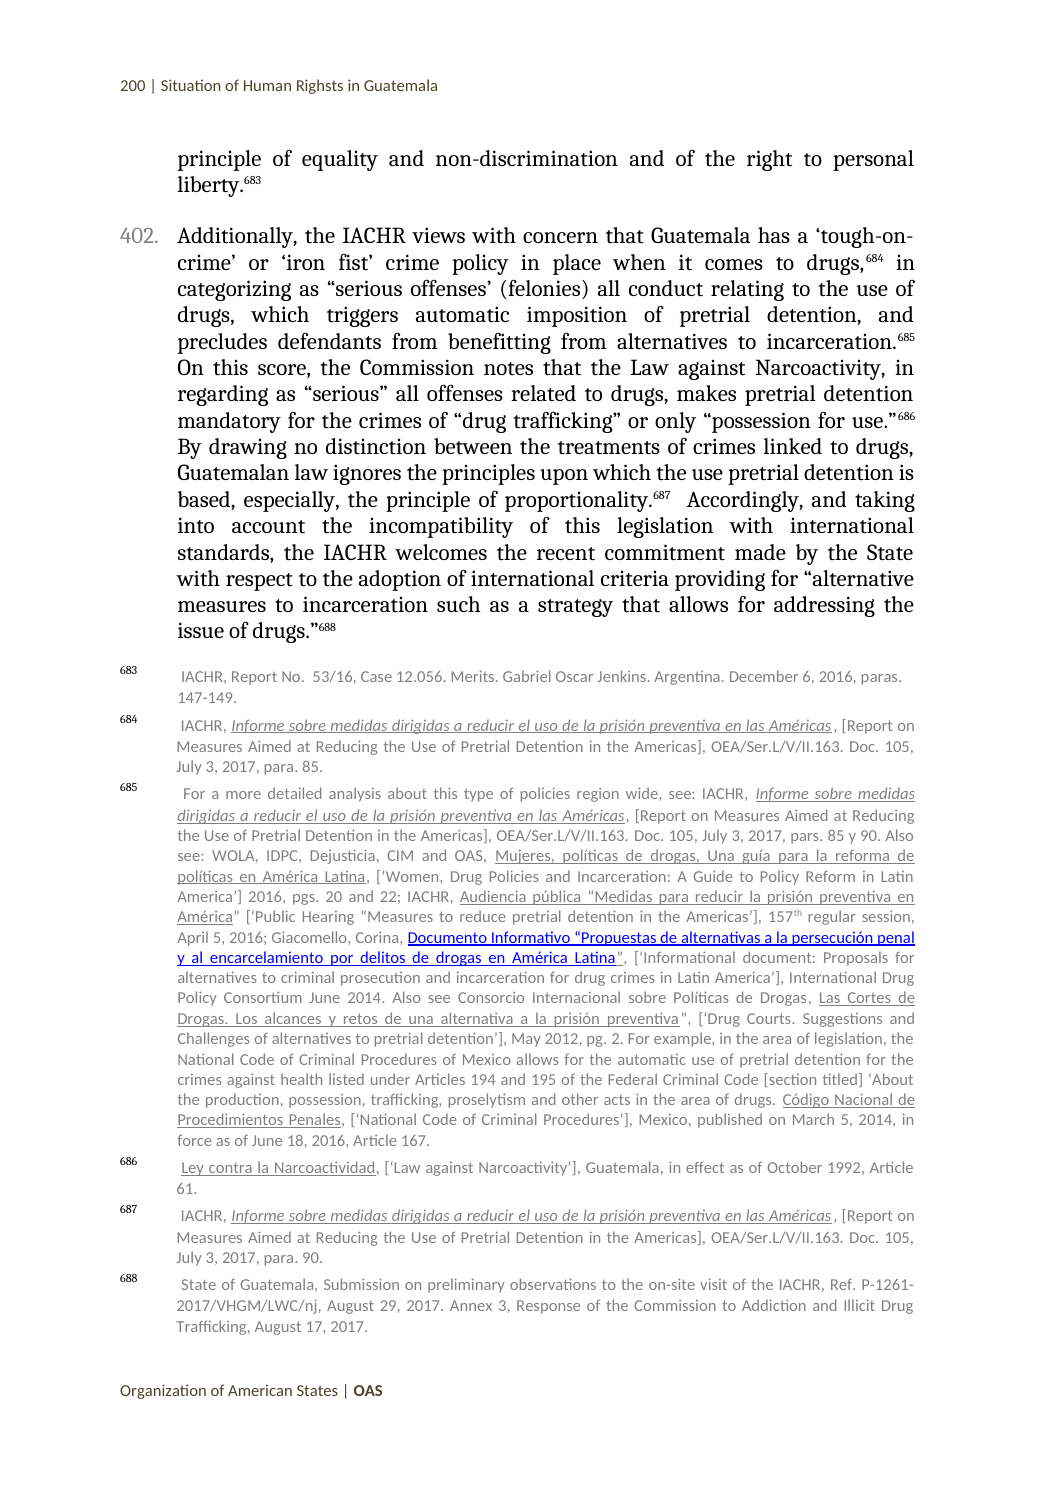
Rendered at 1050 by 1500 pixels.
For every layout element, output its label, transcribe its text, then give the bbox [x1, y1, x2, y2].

text Additionally, the IACHR views with concern that Guatemala has a ‘tough-on-crime’ or ‘iron fist’ crime policy in place when it comes to drugs, in categorizing as “serious offenses’ (felonies) all conduct relating to the use of drugs, which triggers automatic imposition of pretrial detention, and precludes defendants from benefitting from alternatives to incarceration. On this score, the Commission notes that the Law against Narcoactivity, in regarding as “serious” all offenses related to drugs, makes pretrial detention mandatory for the crimes of “drug trafficking” or only “possession for use.” By drawing no distinction between the treatments of crimes linked to drugs, Guatemalan law ignores the principles upon which the use pretrial detention is based, especially, the principle of proportionality. Accordingly, and taking into account the incompatibility of this legislation with international standards, the IACHR welcomes the recent commitment made by the State with respect to the adoption of international criteria providing for “alternative measures to incarceration such as a strategy that allows for addressing the issue of drugs.” [120, 223, 915, 645]
